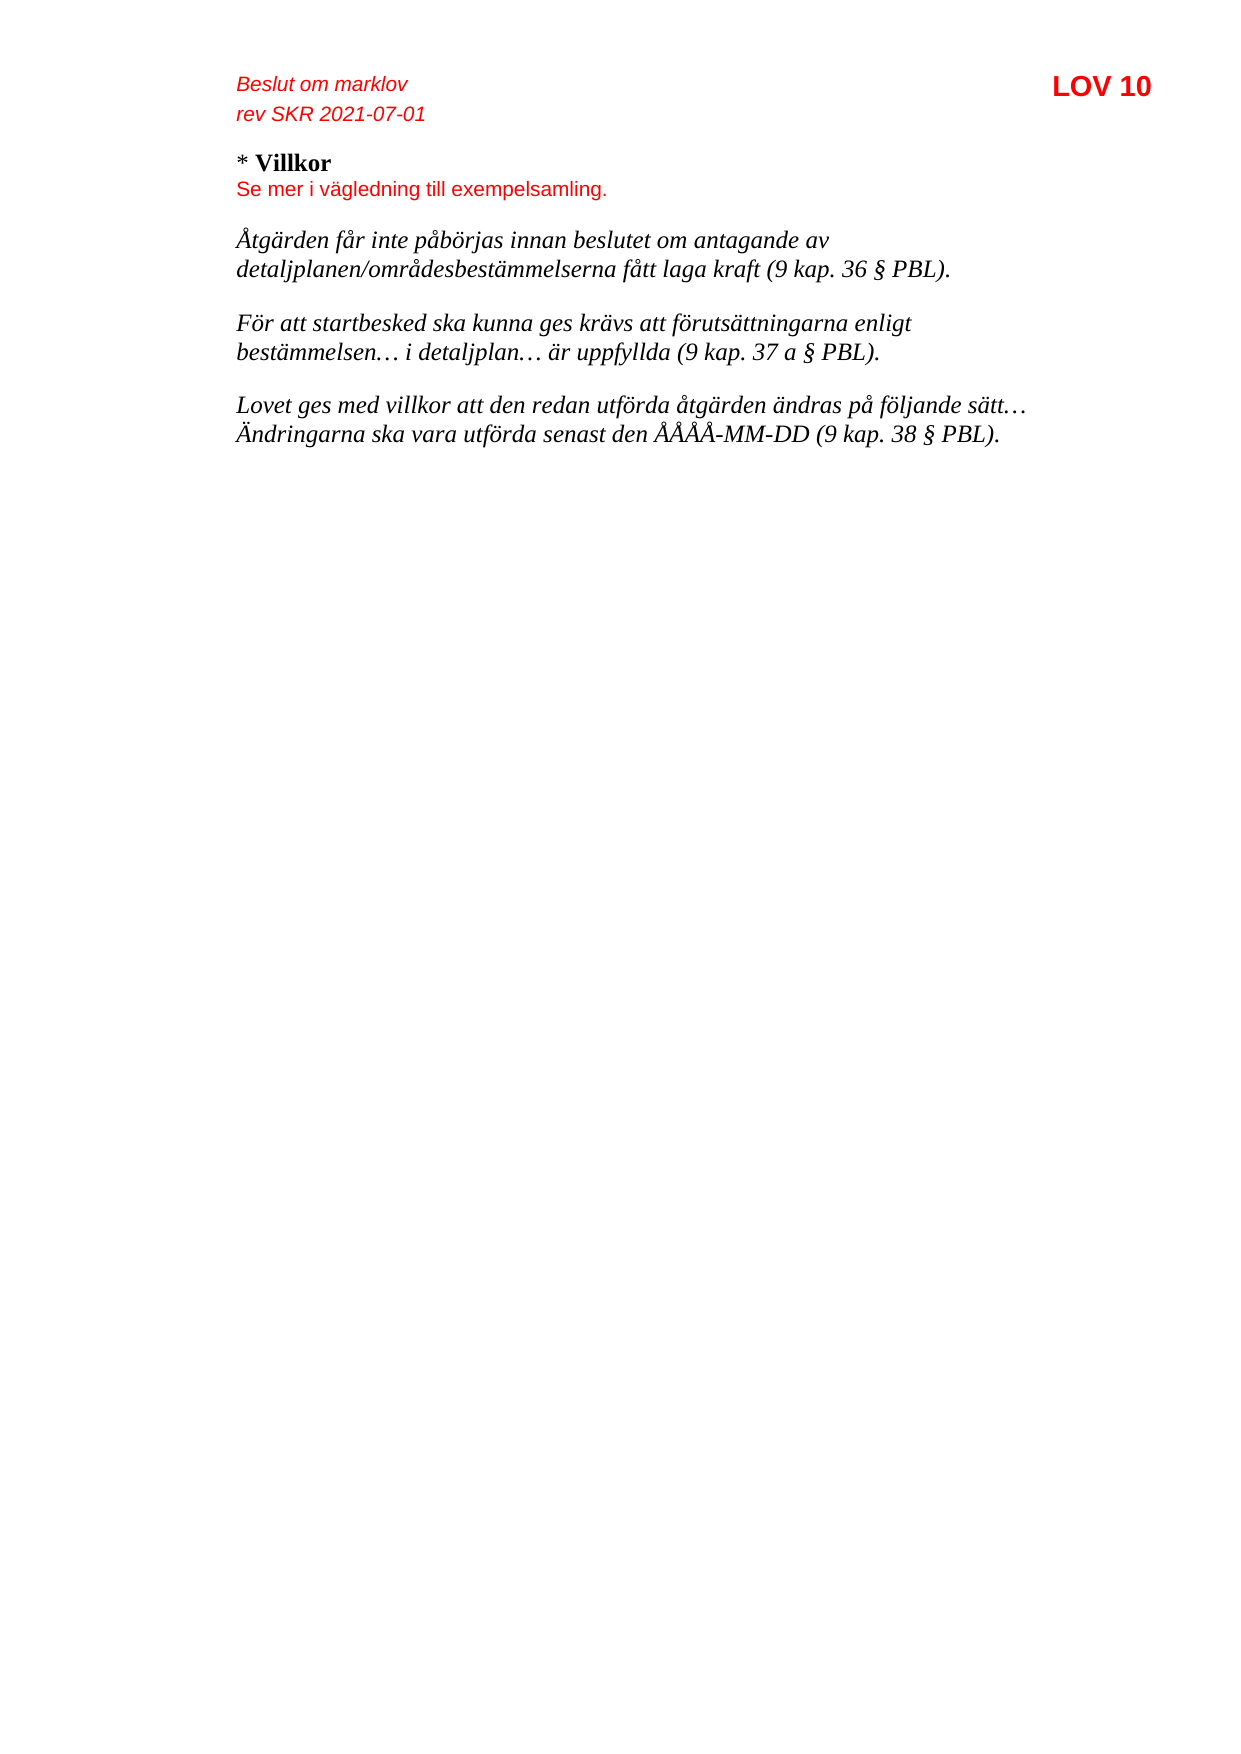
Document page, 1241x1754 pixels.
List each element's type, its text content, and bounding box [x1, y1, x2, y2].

text Se mer i vägledning till exempelsamling. [236, 176, 1063, 200]
text * Villkor [236, 148, 1063, 176]
text För att startbesked ska kunna ges krävs att förutsättningarna enligt bestämmelsen… i detaljplan… är uppfyllda (9 kap. 37 a § PBL). [236, 308, 1063, 365]
text Åtgärden får inte påbörjas innan beslutet om antagande av detaljplanen/områdesbestämmelserna fått laga kraft (9 kap. 36 § PBL). [236, 225, 1063, 283]
text Lovet ges med villkor att den redan utförda åtgärden ändras på följande sätt… Ändringarna ska vara utförda senast den ÅÅÅÅ-MM-DD (9 kap. 38 § PBL). [236, 390, 1063, 448]
